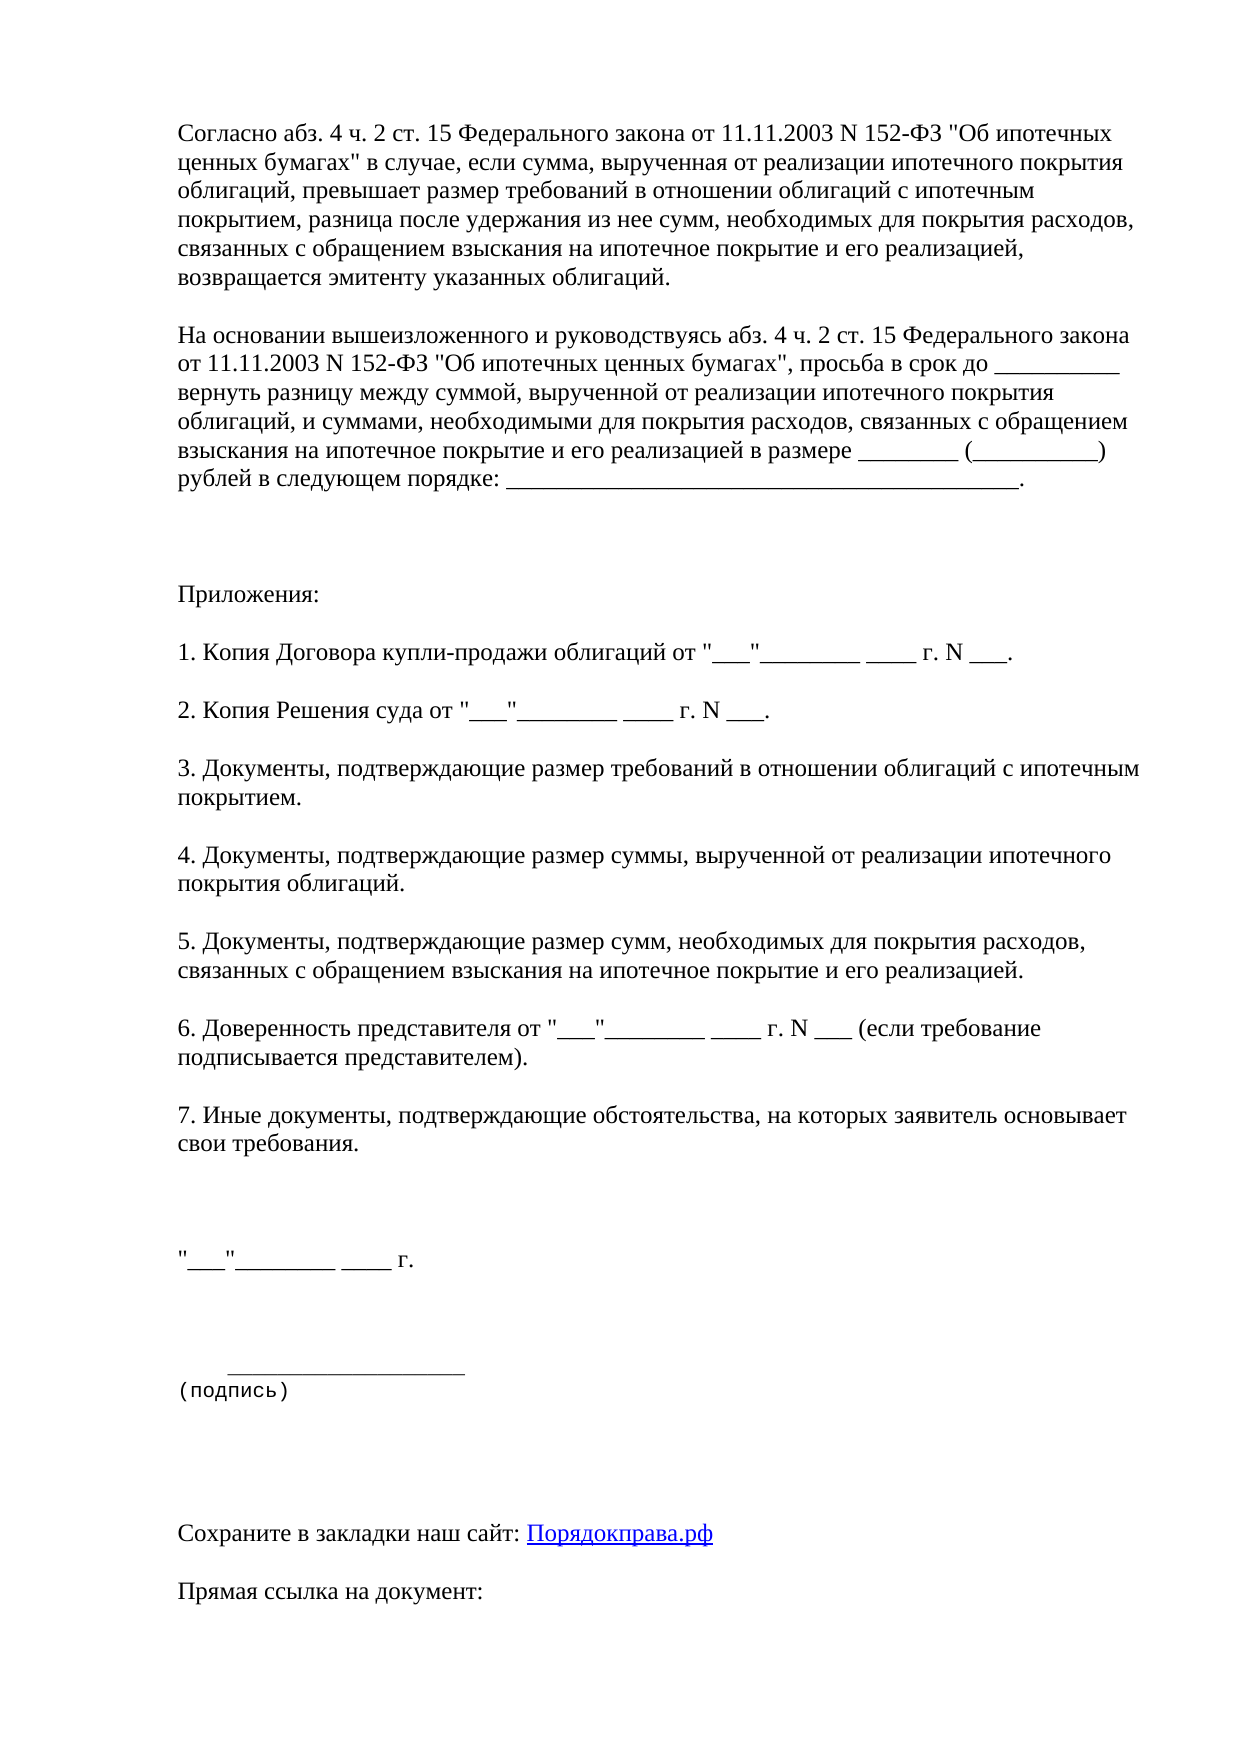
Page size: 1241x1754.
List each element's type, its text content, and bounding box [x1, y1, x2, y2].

text 2. Копия Решения суда от "___"________ ____ г. N ___. [177, 695, 1152, 724]
text 6. Доверенность представителя от "___"________ ____ г. N ___ (если требование подписывается представителем). [177, 1013, 1152, 1071]
text Приложения: [177, 579, 1152, 608]
text 1. Копия Договора купли-продажи облигаций от "___"________ ____ г. N ___. [177, 637, 1152, 666]
text 5. Документы, подтверждающие размер сумм, необходимых для покрытия расходов, связанных с обращением взыскания на ипотечное покрытие и его реализацией. [177, 926, 1152, 984]
text 4. Документы, подтверждающие размер суммы, вырученной от реализации ипотечного покрытия облигаций. [177, 840, 1152, 897]
text (подпись) [177, 1380, 1152, 1403]
text "___"________ ____ г. [177, 1244, 1152, 1273]
text 3. Документы, подтверждающие размер требований в отношении облигаций с ипотечным покрытием. [177, 753, 1152, 811]
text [177, 1403, 1152, 1604]
text Согласно абз. 4 ч. 2 ст. 15 Федерального закона от 11.11.2003 N 152-ФЗ "Об ипотечных ценных бумагах" в случае, если сумма, вырученная от реализации ипотечного покрытия облигаций, превышает размер требований в отношении облигаций с ипотечным покрытием, разница после удержания из нее сумм, необходимых для покрытия расходов, связанных с обращением взыскания на ипотечное покрытие и его реализацией, возвращается эмитенту указанных облигаций. [177, 118, 1152, 291]
text ___________________ [177, 1356, 1152, 1380]
text На основании вышеизложенного и руководствуясь абз. 4 ч. 2 ст. 15 Федерального закона от 11.11.2003 N 152-ФЗ "Об ипотечных ценных бумагах", просьба в срок до __________ вернуть разницу между суммой, вырученной от реализации ипотечного покрытия облигаций, и суммами, необходимыми для покрытия расходов, связанных с обращением взыскания на ипотечное покрытие и его реализацией в размере ________ (__________) рублей в следующем порядке: _________________________________________. [177, 320, 1152, 492]
text 7. Иные документы, подтверждающие обстоятельства, на которых заявитель основывает свои требования. [177, 1100, 1152, 1157]
